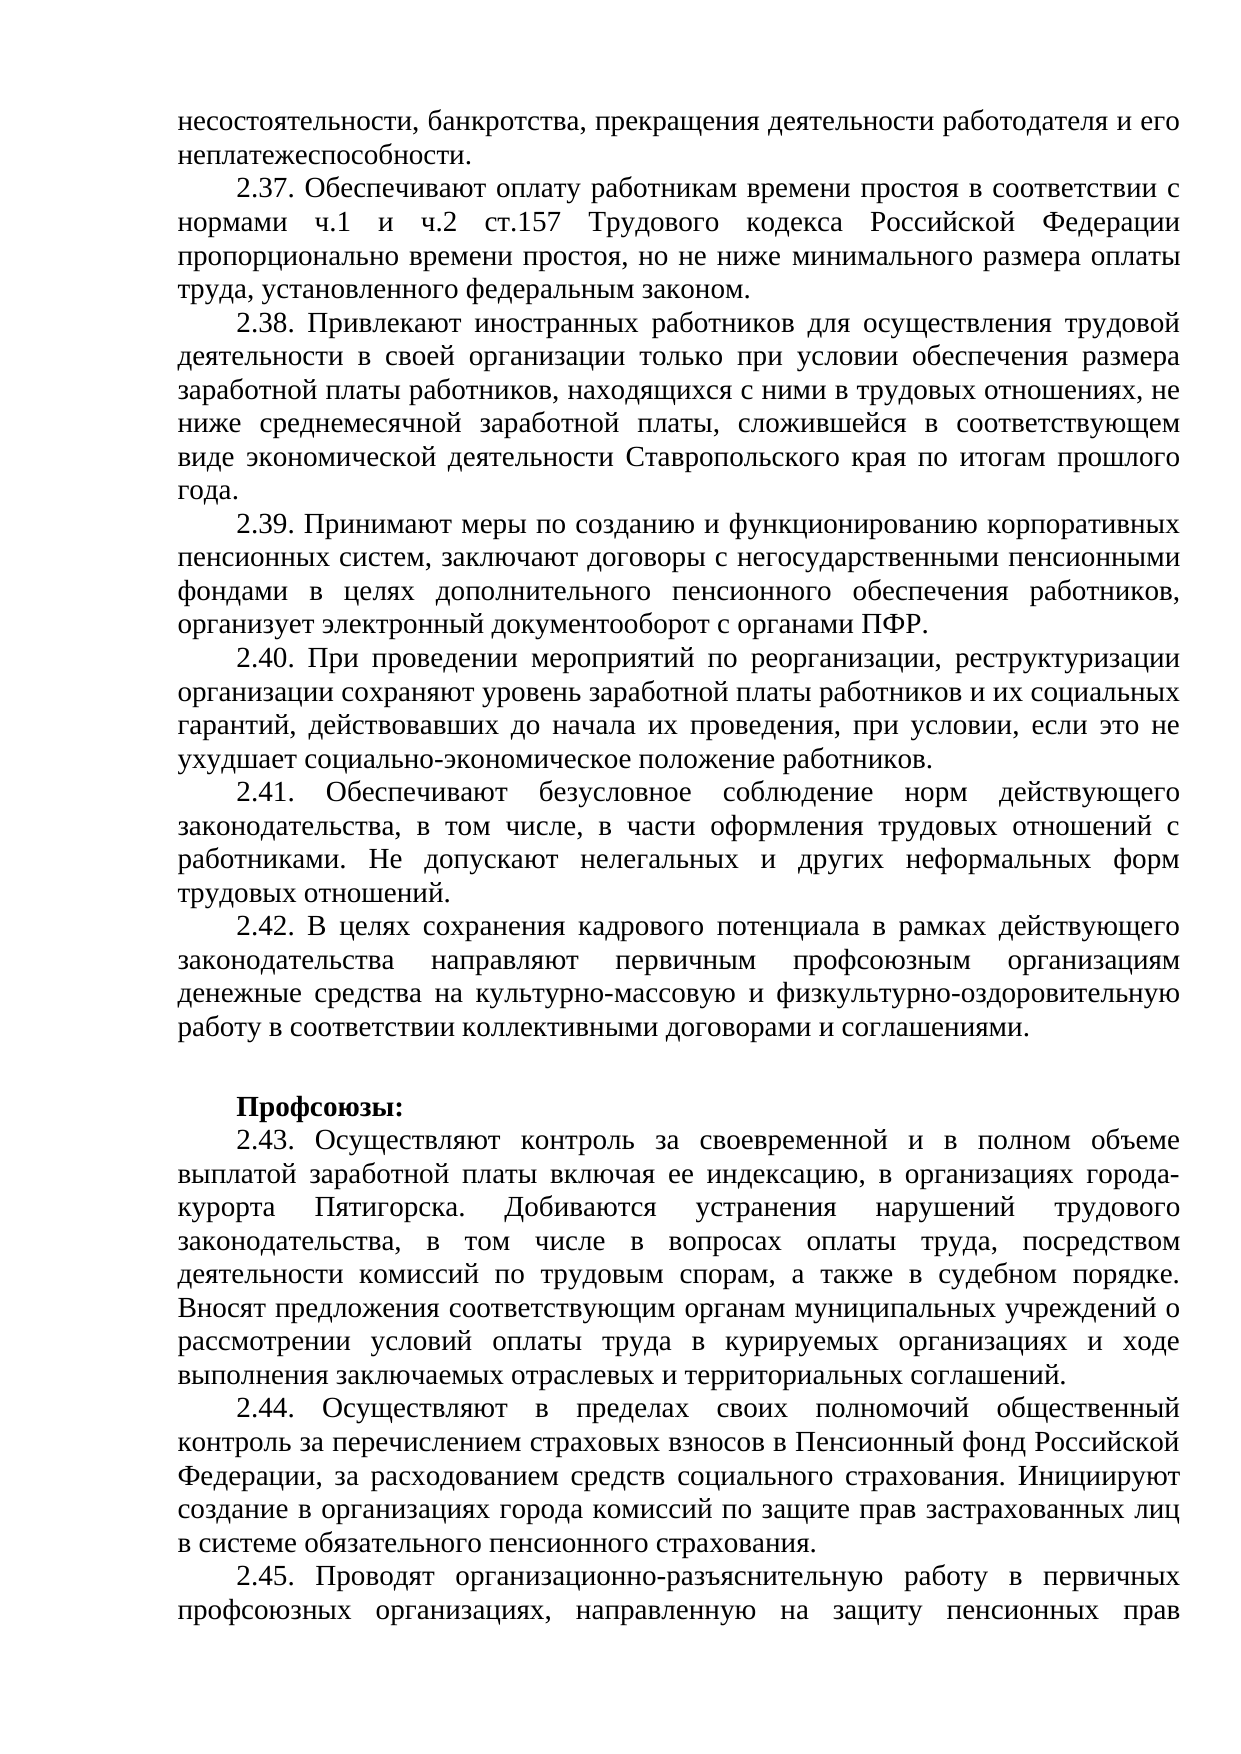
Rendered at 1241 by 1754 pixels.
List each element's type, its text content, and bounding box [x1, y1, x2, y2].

text 2.40. При проведении мероприятий по реорганизации, реструктуризации организации сохраняют уровень заработной платы работников и их социальных гарантий, действовавших до начала их проведения, при условии, если это не ухудшает социально-экономическое положение работников. [177, 640, 1181, 774]
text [177, 103, 1181, 171]
text 2.39. Принимают меры по созданию и функционированию корпоративных пенсионных систем, заключают договоры с негосударственными пенсионными фондами в целях дополнительного пенсионного обеспечения работников, организует электронный документооборот с органами ПФР. [177, 506, 1181, 640]
text 2.42. В целях сохранения кадрового потенциала в рамках действующего законодательства направляют первичным профсоюзным организациям денежные средства на культурно-массовую и физкультурно-оздоровительную работу в соответствии коллективными договорами и соглашениями. [177, 908, 1181, 1043]
text 2.43. Осуществляют контроль за своевременной и в полном объеме выплатой заработной платы включая ее индексацию, в организациях города-курорта Пятигорска. Добиваются устранения нарушений трудового законодательства, в том числе в вопросах оплаты труда, посредством деятельности комиссий по трудовым спорам, а также в судебном порядке. Вносят предложения соответствующим органам муниципальных учреждений о рассмотрении условий оплаты труда в курируемых организациях и ходе выполнения заключаемых отраслевых и территориальных соглашений. [177, 1122, 1181, 1391]
text 2.38. Привлекают иностранных работников для осуществления трудовой деятельности в своей организации только при условии обеспечения размера заработной платы работников, находящихся с ними в трудовых отношениях, не ниже среднемесячной заработной платы, сложившейся в соответствующем виде экономической деятельности Ставропольского края по итогам прошлого года. [177, 305, 1181, 506]
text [177, 1558, 1181, 1625]
text 2.37. Обеспечивают оплату работникам времени простоя в соответствии с нормами ч.1 и ч.2 ст.157 Трудового кодекса Российской Федерации пропорционально времени простоя, но не ниже минимального размера оплаты труда, установленного федеральным законом. [177, 171, 1181, 305]
text Профсоюзы: [177, 1089, 1181, 1122]
text 2.44. Осуществляют в пределах своих полномочий общественный контроль за перечислением страховых взносов в Пенсионный фонд Российской Федерации, за расходованием средств социального страхования. Инициируют создание в организациях города комиссий по защите прав застрахованных лиц в системе обязательного пенсионного страхования. [177, 1391, 1181, 1558]
text 2.41. Обеспечивают безусловное соблюдение норм действующего законодательства, в том числе, в части оформления трудовых отношений с работниками. Не допускают нелегальных и других неформальных форм трудовых отношений. [177, 774, 1181, 908]
